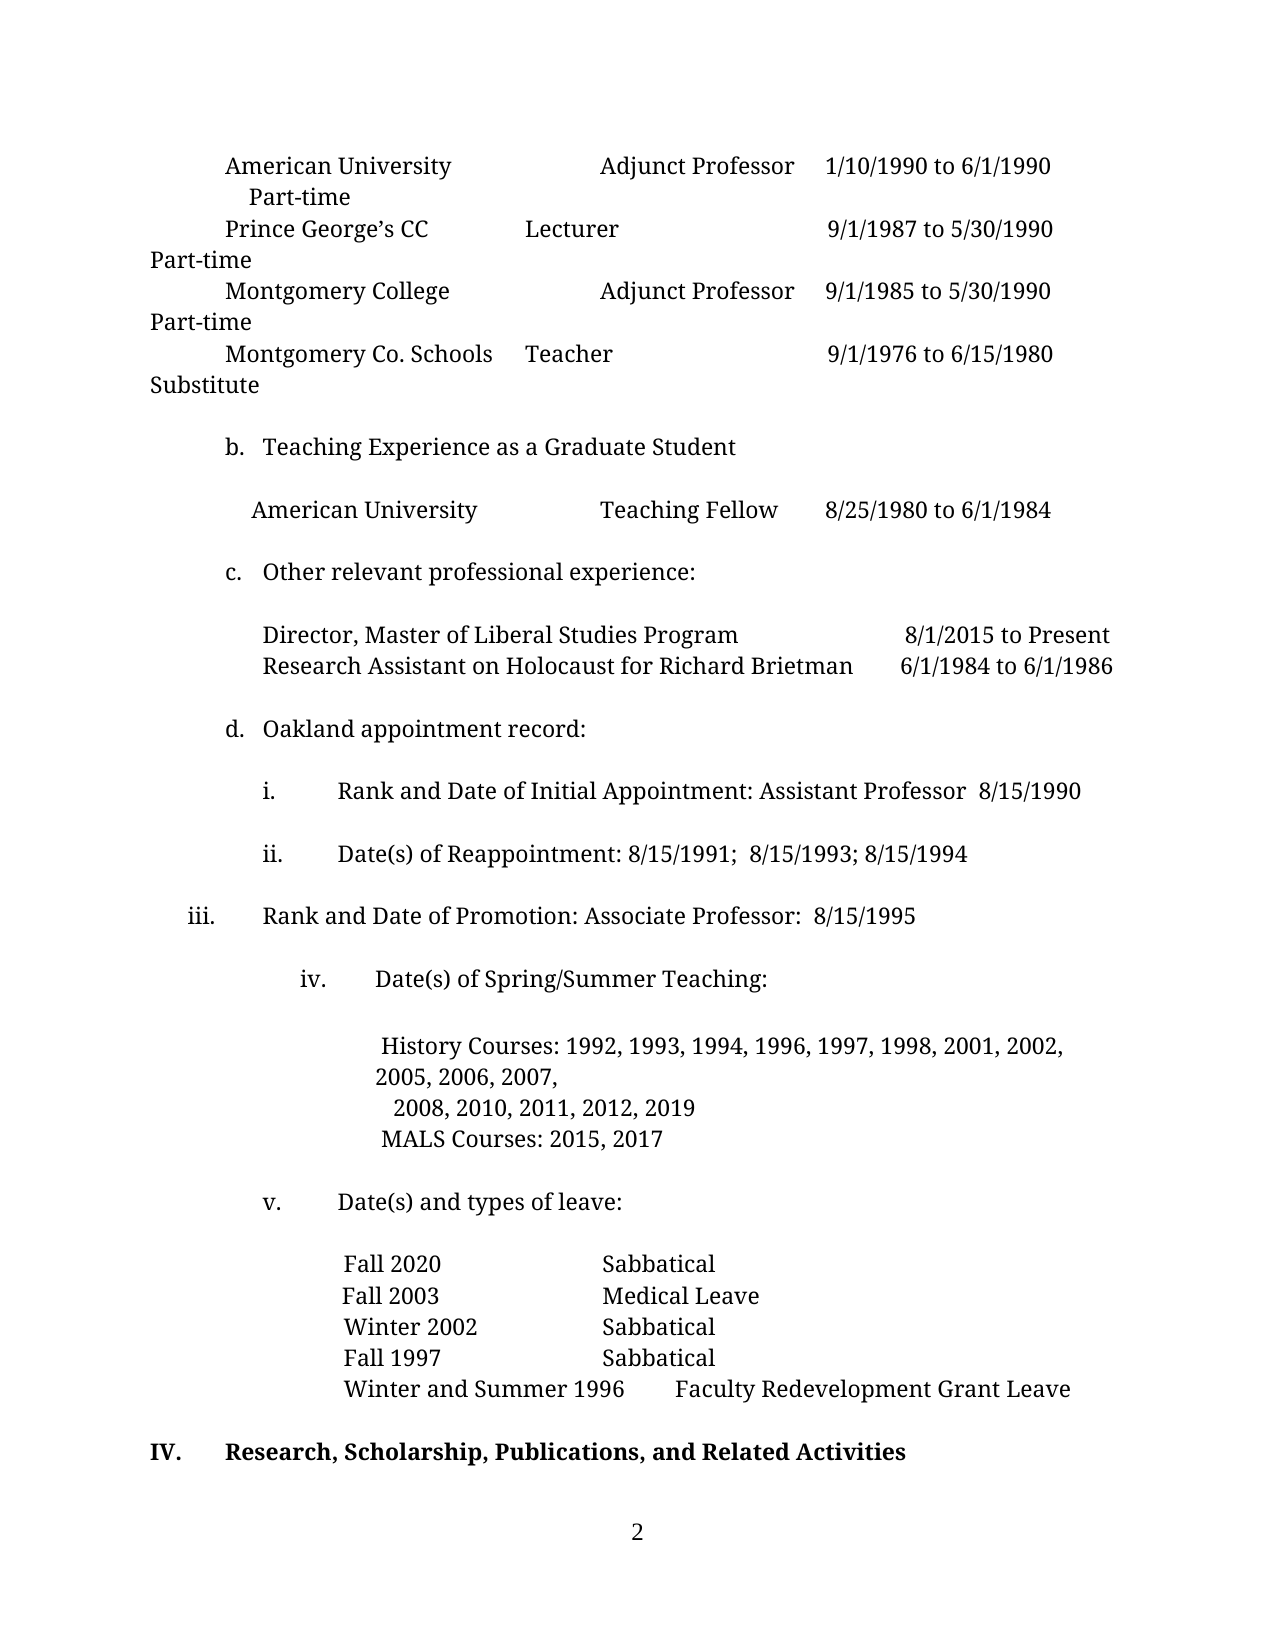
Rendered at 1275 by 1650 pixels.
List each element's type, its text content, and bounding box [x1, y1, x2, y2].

text Montgomery Co. Schools Teacher 9/1/1976 to 6/15/1980 Substitute [150, 337, 1125, 400]
list 2008, 2010, 2011, 2012, 2019 [375, 1092, 1125, 1123]
list Winter 2002 Sabbatical [337, 1311, 1125, 1342]
list Teaching Experience as a Graduate Student [225, 431, 1125, 462]
list Oakland appointment record: [225, 712, 1125, 744]
text Fall 2003 Medical Leave [150, 1280, 1125, 1311]
list History Courses: 1992, 1993, 1994, 1996, 1997, 1998, 2001, 2002, 2005, 2006, 2007, [375, 1030, 1125, 1092]
list Fall 1997 Sabbatical [337, 1342, 1125, 1373]
list Date(s) and types of leave: [262, 1186, 1125, 1217]
list Other relevant professional experience: [225, 556, 1125, 587]
list Research Assistant on Holocaust for Richard Brietman 6/1/1984 to 6/1/1986 [262, 650, 1125, 681]
list Rank and Date of Initial Appointment: Assistant Professor 8/15/1990 [262, 775, 1125, 806]
text Fall 2020 Sabbatical [337, 1248, 1125, 1280]
list Rank and Date of Promotion: Associate Professor: 8/15/1995 [187, 900, 1125, 931]
list Date(s) of Spring/Summer Teaching: [300, 962, 1125, 994]
list MALS Courses: 2015, 2017 [375, 1123, 1125, 1155]
list Winter and Summer 1996 Faculty Redevelopment Grant Leave [337, 1373, 1125, 1405]
text IV. Research, Scholarship, Publications, and Related Activities [150, 1436, 1125, 1467]
text American University Teaching Fellow 8/25/1980 to 6/1/1984 [150, 494, 1125, 525]
text American University Adjunct Professor 1/10/1990 to 6/1/1990 Part-time [150, 150, 1125, 212]
list Date(s) of Reappointment: 8/15/1991; 8/15/1993; 8/15/1994 [262, 837, 1125, 869]
text Prince George’s CC Lecturer 9/1/1987 to 5/30/1990 Part-time [150, 212, 1125, 275]
list Director, Master of Liberal Studies Program 8/1/2015 to Present [262, 619, 1125, 650]
text Montgomery College Adjunct Professor 9/1/1985 to 5/30/1990 Part-time [150, 275, 1125, 337]
